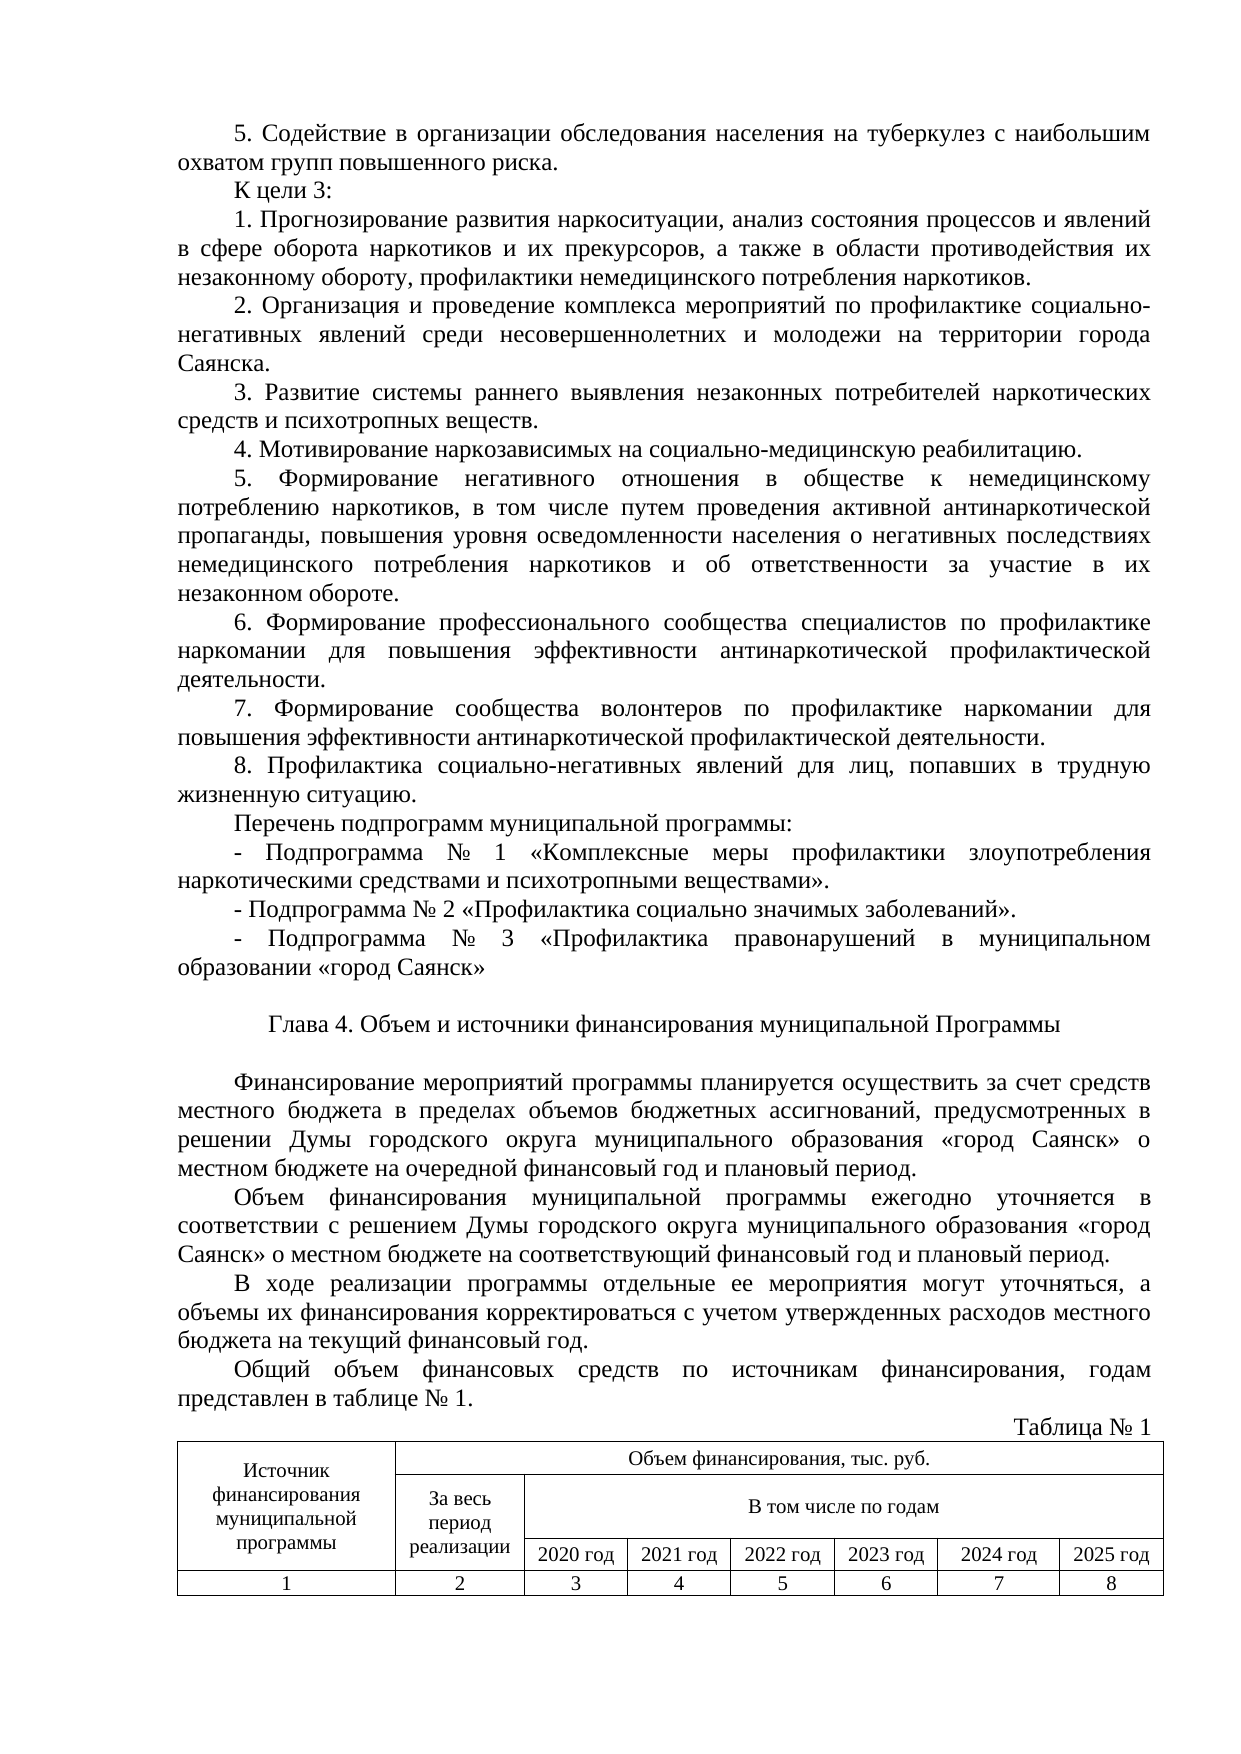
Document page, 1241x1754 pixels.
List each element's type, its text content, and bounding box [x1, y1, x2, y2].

table_cell 2022 год [731, 1539, 834, 1570]
table_cell 2023 год [835, 1539, 937, 1570]
text В ходе реализации программы отдельные ее мероприятия могут уточняться, а объемы их финансирования корректироваться с учетом утвержденных расходов местного бюджета на текущий финансовый год. [177, 1268, 1152, 1354]
table_cell 8 [1060, 1571, 1163, 1595]
text - Подпрограмма № 2 «Профилактика социально значимых заболеваний». [177, 894, 1152, 923]
text - Подпрограмма № 3 «Профилактика правонарушений в муниципальном образовании «город Саянск» [177, 923, 1152, 981]
text Общий объем финансовых средств по источникам финансирования, годам представлен в таблице № 1. [177, 1354, 1152, 1412]
table_header Источник финансирования муниципальной программы [178, 1442, 395, 1570]
table_header Объем финансирования, тыс. руб. [396, 1442, 1163, 1473]
text - Подпрограмма № 1 «Комплексные меры профилактики злоупотребления наркотическими средствами и психотропными веществами». [177, 837, 1152, 894]
text 6. Формирование профессионального сообщества специалистов по профилактике наркомании для повышения эффективности антинаркотической профилактической деятельности. [177, 607, 1152, 693]
text К цели 3: [177, 176, 1152, 204]
text Финансирование мероприятий программы планируется осуществить за счет средств местного бюджета в пределах объемов бюджетных ассигнований, предусмотренных в решении Думы городского округа муниципального образования «город Саянск» о местном бюджете на очередной финансовый год и плановый период. [177, 1067, 1152, 1182]
text 7. Формирование сообщества волонтеров по профилактике наркомании для повышения эффективности антинаркотической профилактической деятельности. [177, 693, 1152, 751]
table_cell 6 [835, 1571, 937, 1595]
table_cell 4 [628, 1571, 730, 1595]
text 1. Прогнозирование развития наркоситуации, анализ состояния процессов и явлений в сфере оборота наркотиков и их прекурсоров, а также в области противодействия их незаконному обороту, профилактики немедицинского потребления наркотиков. [177, 204, 1152, 291]
text Глава 4. Объем и источники финансирования муниципальной Программы [177, 1009, 1152, 1038]
text 3. Развитие системы раннего выявления незаконных потребителей наркотических средств и психотропных веществ. [177, 377, 1152, 434]
text 5. Содействие в организации обследования населения на туберкулез с наибольшим охватом групп повышенного риска. [177, 118, 1152, 176]
text Таблица № 1 [177, 1412, 1152, 1441]
table_cell 2020 год [525, 1539, 627, 1570]
text 5. Формирование негативного отношения в обществе к немедицинскому потреблению наркотиков, в том числе путем проведения активной антинаркотической пропаганды, повышения уровня осведомленности населения о негативных последствиях немедицинского потребления наркотиков и об ответственности за участие в их незаконном обороте. [177, 463, 1152, 607]
table_cell 3 [525, 1571, 627, 1595]
table_cell 7 [938, 1571, 1059, 1595]
text Объем финансирования муниципальной программы ежегодно уточняется в соответствии с решением Думы городского округа муниципального образования «город Саянск» о местном бюджете на соответствующий финансовый год и плановый период. [177, 1182, 1152, 1268]
table_cell 2021 год [628, 1539, 730, 1570]
table_cell За весь период реализации [396, 1475, 524, 1570]
table_cell 5 [731, 1571, 834, 1595]
table_cell 2025 год [1060, 1539, 1163, 1570]
text Перечень подпрограмм муниципальной программы: [177, 808, 1152, 837]
table_cell 2 [396, 1571, 524, 1595]
table_cell 1 [178, 1571, 395, 1595]
table_cell В том числе по годам [525, 1475, 1163, 1537]
text 2. Организация и проведение комплекса мероприятий по профилактике социально-негативных явлений среди несовершеннолетних и молодежи на территории города Саянска. [177, 291, 1152, 377]
text 4. Мотивирование наркозависимых на социально-медицинскую реабилитацию. [177, 434, 1152, 463]
table_cell 2024 год [938, 1539, 1059, 1570]
text 8. Профилактика социально-негативных явлений для лиц, попавших в трудную жизненную ситуацию. [177, 751, 1152, 808]
